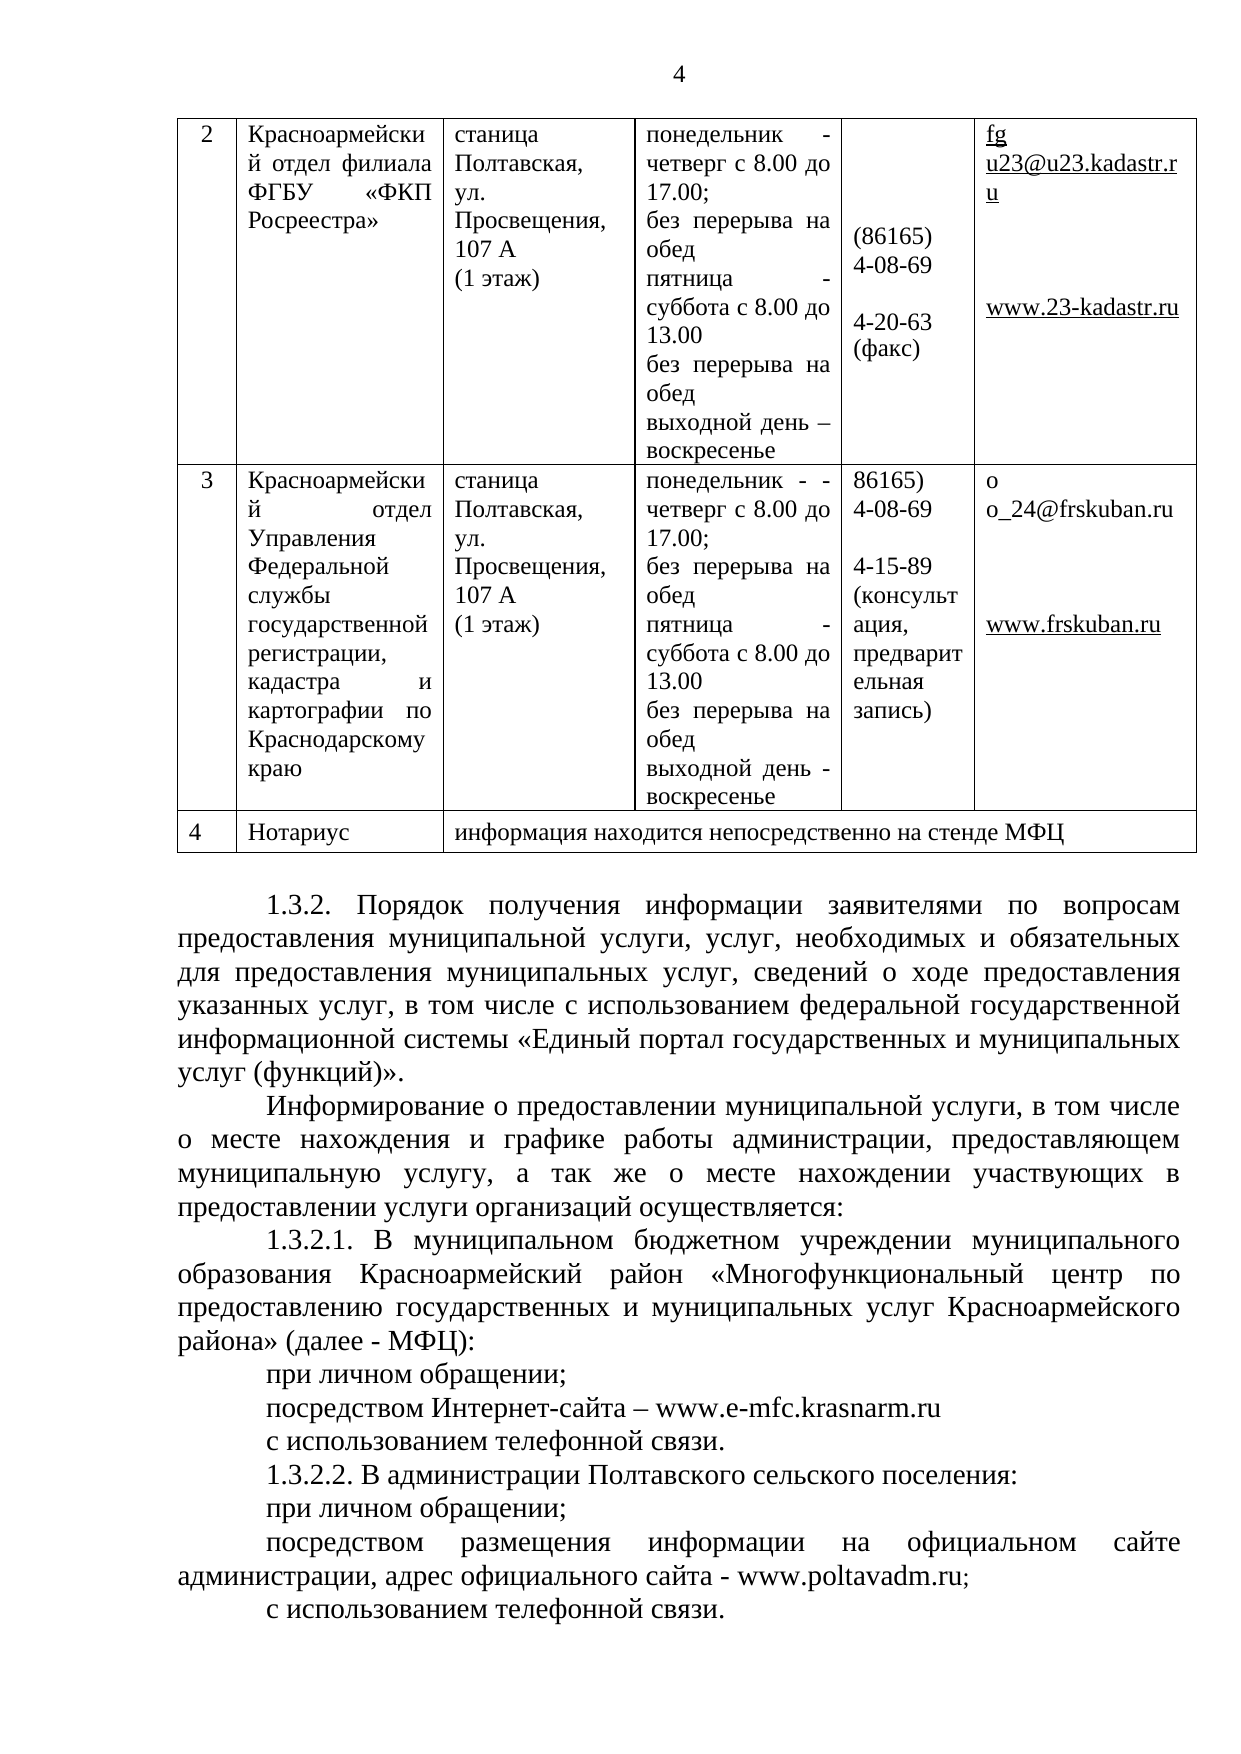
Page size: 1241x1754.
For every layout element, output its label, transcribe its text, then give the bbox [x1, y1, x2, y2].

text 1.3.2. Порядок получения информации заявителями по вопросам предоставления муниципальной услуги, услуг, необходимых и обязательных для предоставления муниципальных услуг, сведений о ходе предоставления указанных услуг, в том числе с использованием федеральной государственной информационной системы «Единый портал государственных и муниципальных услуг (функций)». [177, 887, 1181, 1088]
table_cell понедельник - четверг с 8.00 до 17.00; без перерыва на обед пятница - суббота с 8.00 до 13.00 без перерыва на обед выходной день – воскресенье [636, 119, 841, 464]
text с использованием телефонной связи. [177, 1423, 1181, 1457]
table_cell Красноармейский отдел Управления Федеральной службы государственной регистрации, кадастра и картографии по Краснодарскому краю [237, 465, 443, 810]
text при личном обращении; [177, 1491, 1181, 1524]
table_cell fgu23@u23.kadastr.ru www.23-kadastr.ru [975, 119, 1196, 464]
text посредством Интернет-сайта – www.e-mfc.krasnarm.ru [177, 1390, 1181, 1423]
text с использованием телефонной связи. [177, 1591, 1181, 1625]
table_cell (86165) 4-08-69 4-20-63 (факс) [842, 119, 974, 464]
table_cell понедельник - - четверг с 8.00 до 17.00; без перерыва на обед пятница - суббота с 8.00 до 13.00 без перерыва на обед выходной день - воскресенье [636, 465, 841, 810]
text при личном обращении; [177, 1356, 1181, 1390]
text посредством размещения информации на официальном сайте администрации, адрес официального сайта - www.poltavadm.ru; [177, 1524, 1181, 1591]
table_cell станица Полтавская, ул. Просвещения, 107 А (1 этаж) [444, 465, 634, 810]
table_cell станица Полтавская, ул. Просвещения, 107 А (1 этаж) [444, 119, 634, 464]
table_cell oo_24@frskuban.ru www.frskuban.ru [975, 465, 1196, 810]
table_cell Красноармейский отдел филиала ФГБУ «ФКП Росреестра» [237, 119, 443, 464]
text 1.3.2.2. В администрации Полтавского сельского поселения: [177, 1457, 1181, 1491]
table_cell 86165) 4-08-69 4-15-89 (консультация, предварительная запись) [842, 465, 974, 810]
table_cell 3 [178, 465, 236, 810]
table_cell 2 [178, 119, 236, 464]
table_cell 4 [178, 811, 236, 852]
text 1.3.2.1. В муниципальном бюджетном учреждении муниципального образования Красноармейский район «Многофункциональный центр по предоставлению государственных и муниципальных услуг Красноармейского района» (далее - МФЦ): [177, 1222, 1181, 1356]
table_cell Нотариус [237, 811, 443, 852]
text Информирование о предоставлении муниципальной услуги, в том числе о месте нахождения и графике работы администрации, предоставляющем муниципальную услугу, а так же о месте нахождении участвующих в предоставлении услуги организаций осуществляется: [177, 1088, 1181, 1222]
table_cell информация находится непосредственно на стенде МФЦ [444, 811, 1196, 852]
